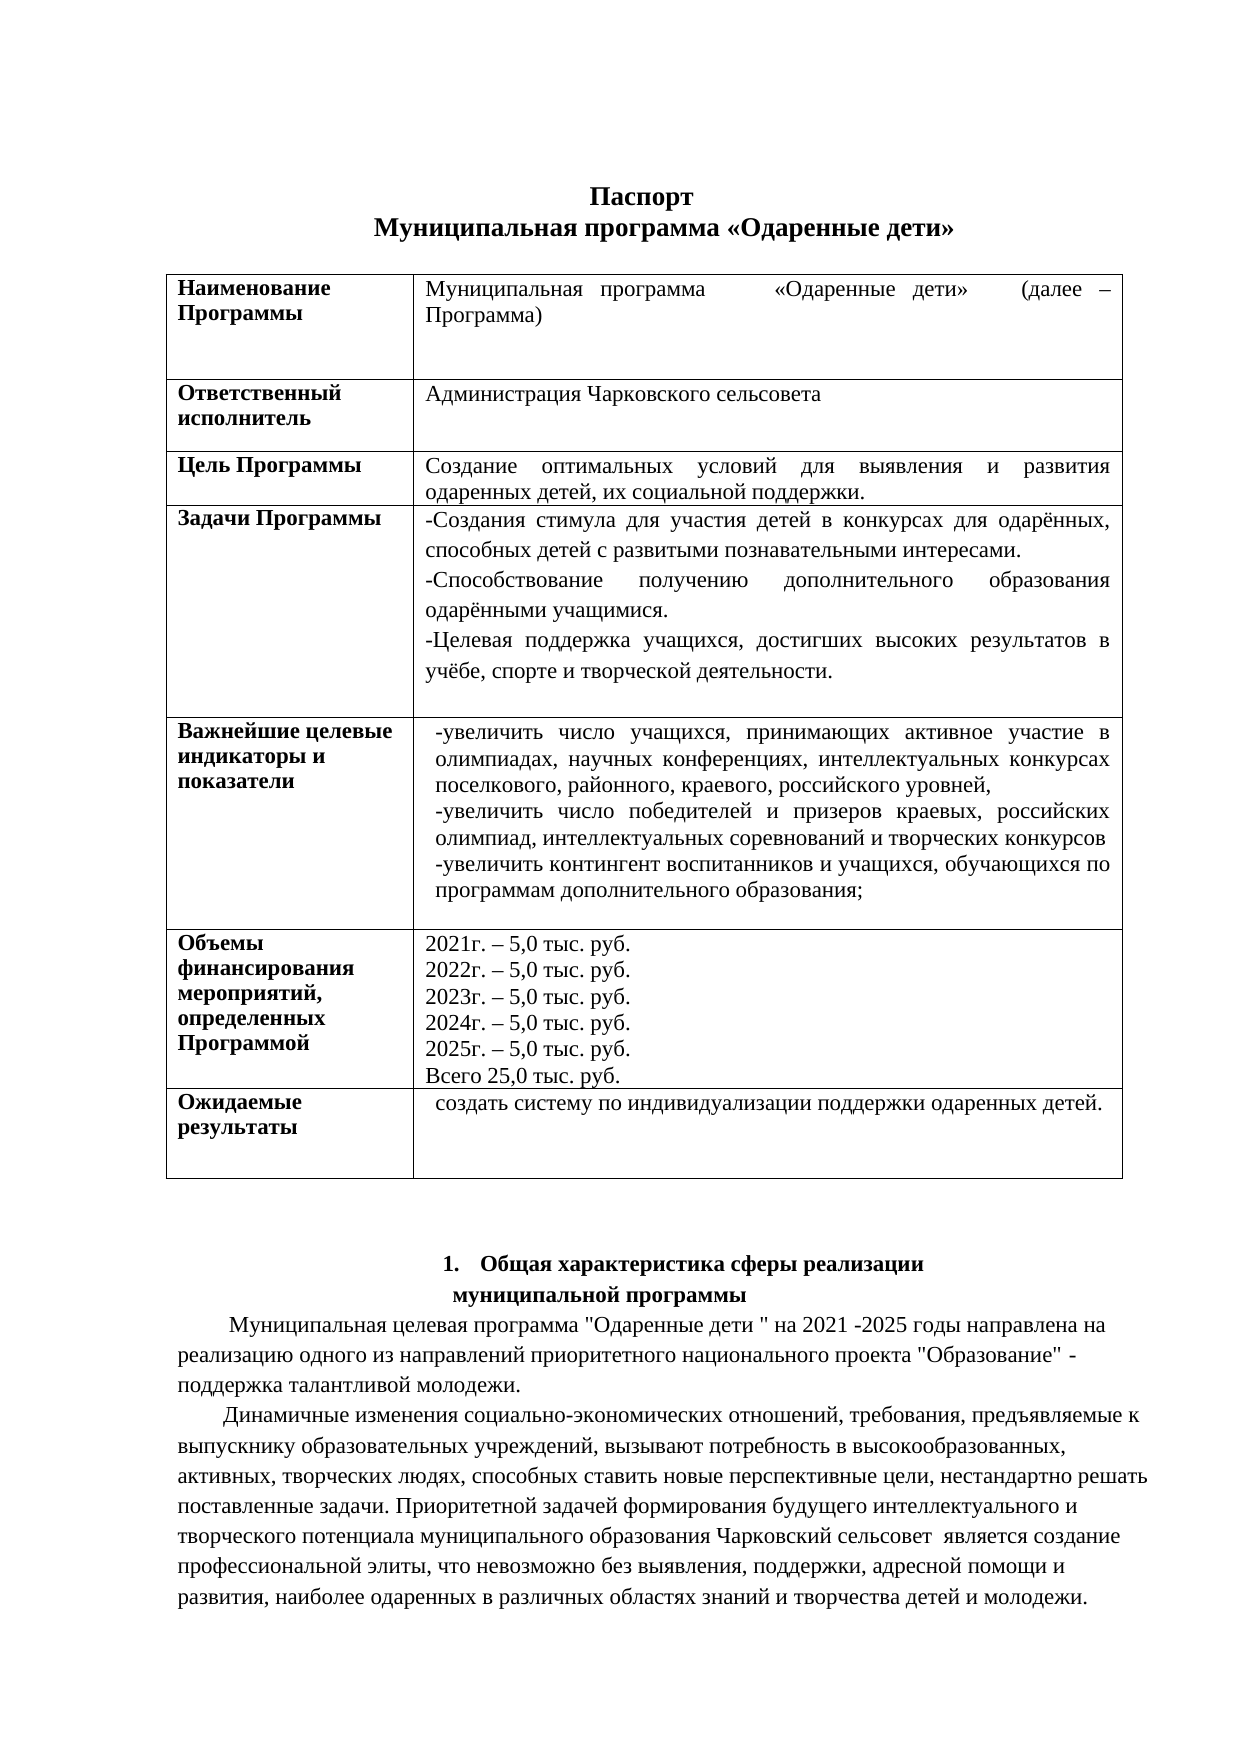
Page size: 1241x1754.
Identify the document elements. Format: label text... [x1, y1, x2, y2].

text Муниципальная программа «Одаренные дети» [177, 212, 1152, 243]
table_cell создать систему по индивидуализации поддержки одаренных детей. [414, 1089, 1122, 1178]
table_cell Ответственный исполнитель [167, 380, 413, 451]
table_cell Объемы финансирования мероприятий, определенных Программой [167, 930, 413, 1088]
table_cell Администрация Чарковского сельсовета [414, 380, 1122, 451]
text Муниципальная целевая программа "Одаренные дети " на 2021 -2025 годы направлена на реализацию одного из направлений приоритетного национального проекта "Образование" - поддержка талантливой молодежи. [177, 1311, 1152, 1398]
table_header Муниципальная программа «Одаренные дети» (далее – Программа) [414, 275, 1122, 379]
table_cell Ожидаемые результаты [167, 1089, 413, 1178]
text Динамичные изменения социально-экономических отношений, требования, предъявляемые к выпускнику образовательных учреждений, вызывают потребность в высокообразованных, активных, творческих людях, способных ставить новые перспективные цели, нестандартно решать поставленные задачи. Приоритетной задачей формирования будущего интеллектуального и творческого потенциала муниципального образования Чарковский сельсовет является создание профессиональной элиты, что невозможно без выявления, поддержки, адресной помощи и развития, наиболее одаренных в различных областях знаний и творчества детей и молодежи. [177, 1402, 1152, 1609]
table_header Наименование Программы [167, 275, 413, 379]
table_cell -увеличить число учащихся, принимающих активное участие в олимпиадах, научных конференциях, интеллектуальных конкурсах поселкового, районного, краевого, российского уровней, -увеличить число победителей и призеров краевых, российских олимпиад, интеллектуальных соревнований и творческих конкурсов -увеличить контингент воспитанников и учащихся, обучающихся по программам дополнительного образования; [414, 718, 1122, 929]
table_cell Создание оптимальных условий для выявления и развития одаренных детей, их социальной поддержки. [414, 452, 1122, 505]
table_cell Цель Программы [167, 452, 413, 505]
table_cell -Создания стимула для участия детей в конкурсах для одарённых, способных детей с развитыми познавательными интересами. -Способствование получению дополнительного образования одарёнными учащимися. -Целевая поддержка учащихся, достигших высоких результатов в учёбе, спорте и творческой деятельности. [414, 506, 1122, 717]
table_cell Важнейшие целевые индикаторы и показатели [167, 718, 413, 929]
text Паспорт [177, 180, 1152, 212]
table_cell 2021г. – 5,0 тыс. руб. 2022г. – 5,0 тыс. руб. 2023г. – 5,0 тыс. руб. 2024г. – 5,0 тыс. руб. 2025г. – 5,0 тыс. руб. Всего 25,0 тыс. руб. [414, 930, 1122, 1088]
list муниципальной программы [252, 1281, 1152, 1307]
list Общая характеристика сферы реализации [215, 1251, 1152, 1277]
table_cell Задачи Программы [167, 506, 413, 717]
